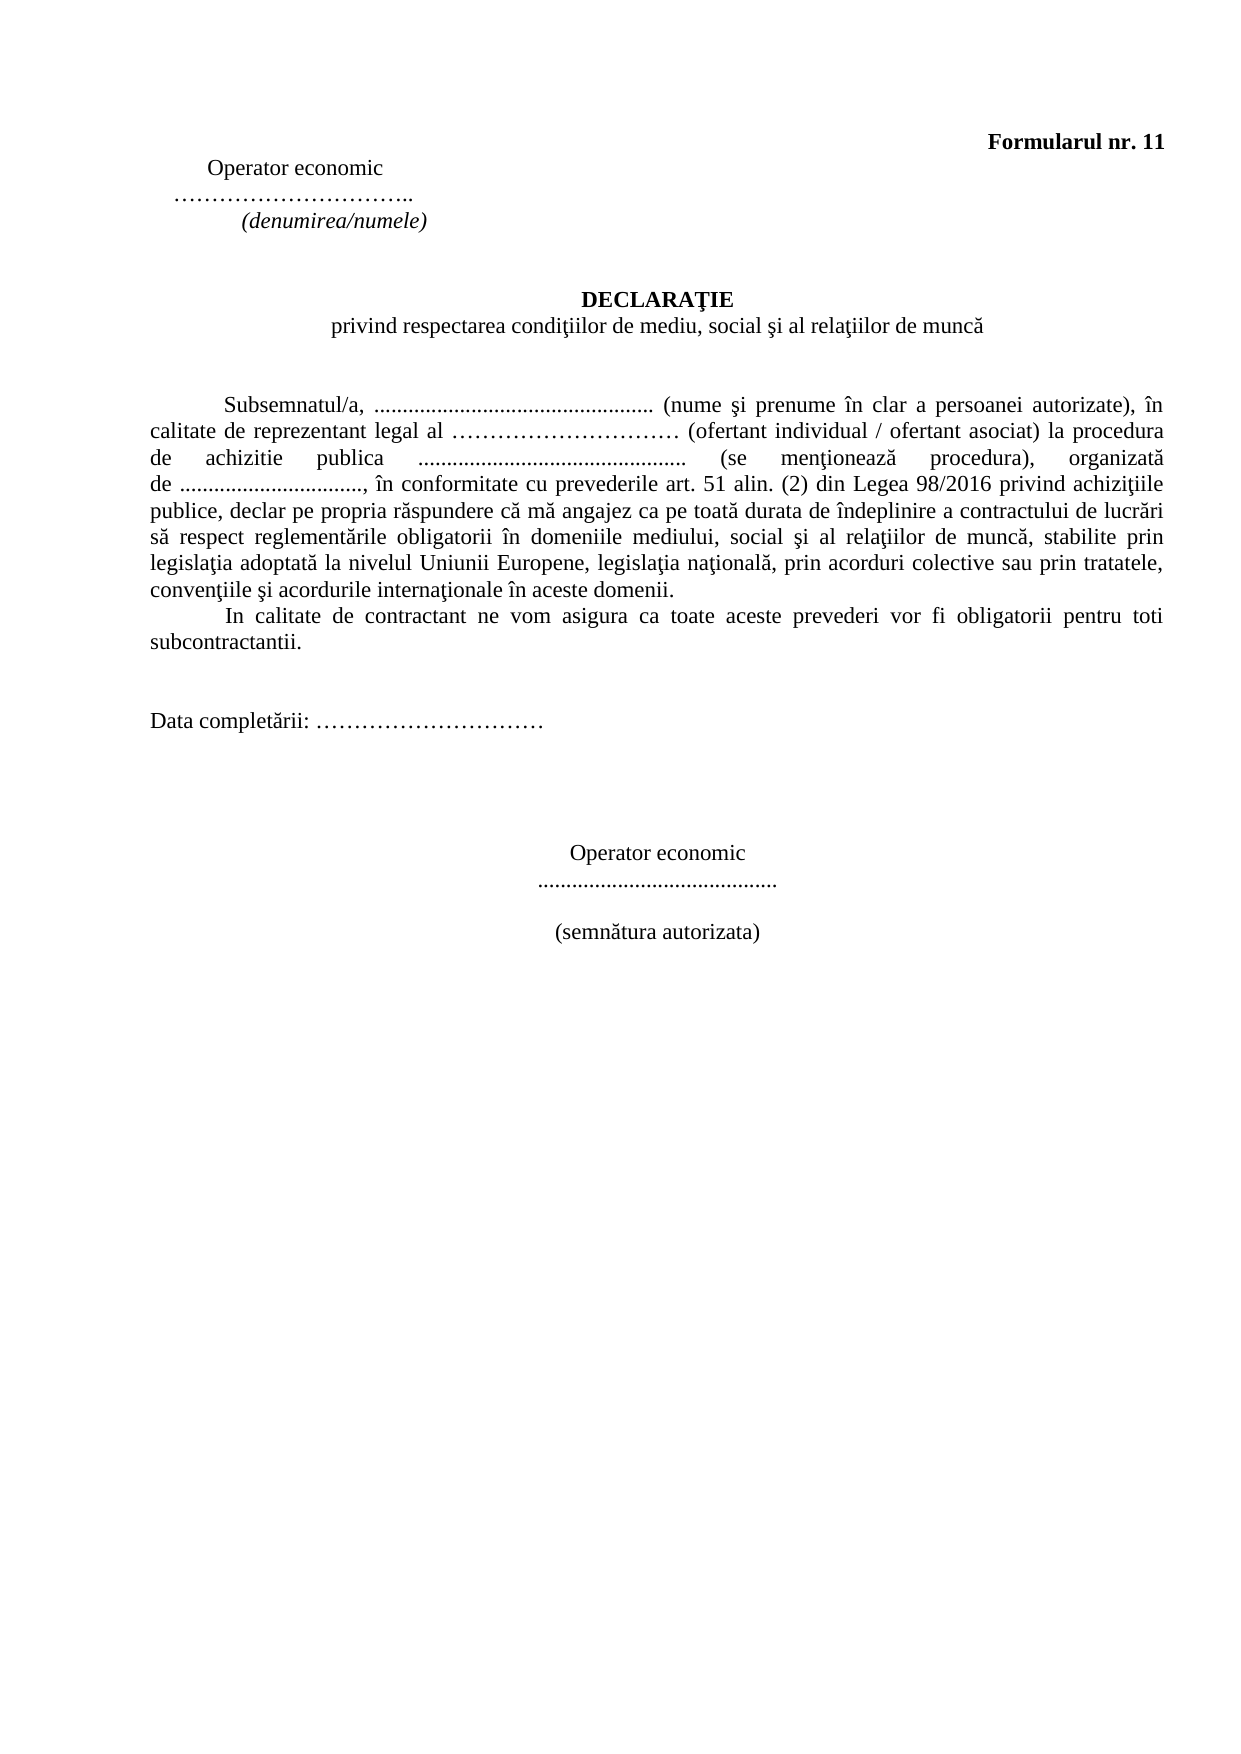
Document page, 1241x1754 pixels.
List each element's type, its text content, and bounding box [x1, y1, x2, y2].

text Data completării: ………………………… [150, 707, 1165, 734]
text DECLARAŢIE [150, 286, 1165, 312]
text privind respectarea condiţiilor de mediu, social şi al relaţiilor de muncă [150, 312, 1165, 338]
text Formularul nr. 11 [150, 128, 1165, 154]
text Operator economic [150, 154, 1165, 180]
text .......................................... [150, 866, 1165, 892]
text (denumirea/numele) [150, 207, 1165, 233]
text Subsemnatul/a, ................................................. (nume şi prenume în clar a persoanei autorizate), în calitate de reprezentant legal al ………………………… (ofertant individual / ofertant asociat) la procedura de achizitie publica ............................................... (se menţionează procedura), organizată de ................................, în conformitate cu prevederile art. 51 alin. (2) din Legea 98/2016 privind achiziţiile publice, declar pe propria răspundere că mă angajez ca pe toată durata de îndeplinire a contractului de lucrări să respect reglementările obligatorii în domeniile mediului, social şi al relaţiilor de muncă, stabilite prin legislaţia adoptată la nivelul Uniunii Europene, legislaţia naţională, prin acorduri colective sau prin tratatele, convenţiile şi acordurile internaţionale în aceste domenii. [150, 391, 1165, 602]
text In calitate de contractant ne vom asigura ca toate aceste prevederi vor fi obligatorii pentru toti subcontractantii. [150, 602, 1165, 655]
text (semnătura autorizata) [150, 918, 1165, 945]
text ………………………….. [150, 180, 1165, 207]
text Operator economic [150, 839, 1165, 866]
